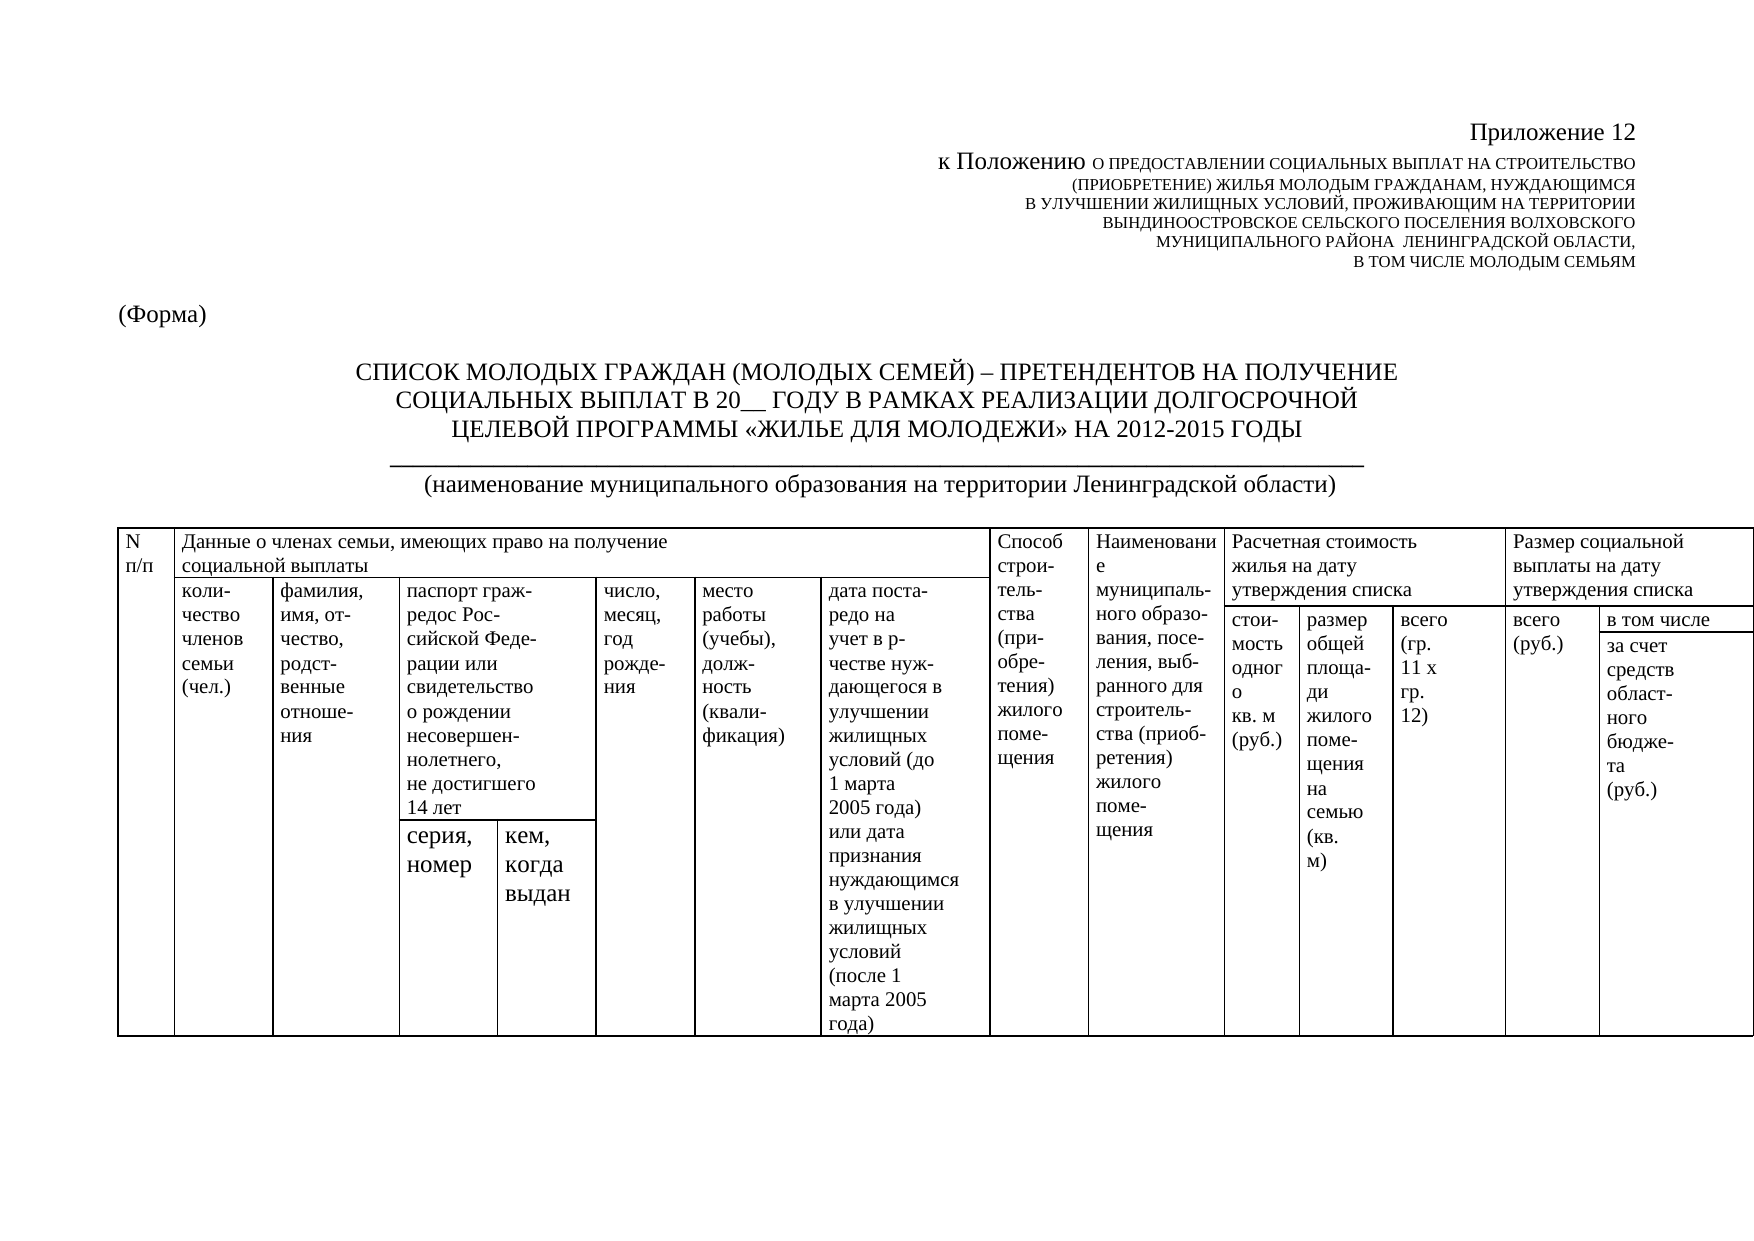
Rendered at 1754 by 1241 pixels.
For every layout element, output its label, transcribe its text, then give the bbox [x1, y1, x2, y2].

text ЦЕЛЕВОЙ ПРОГРАММЫ «ЖИЛЬЕ ДЛЯ МОЛОДЕЖИ» НА 2012-2015 ГОДЫ [118, 414, 1636, 443]
table_cell дата поста- редо на учет в р- честве нуж- дающегося в улучшении жилищных условий (до 1 марта 2005 года) или дата признания нуждающимся в улучшении жилищных условий (после 1 марта 2005 года) [822, 578, 989, 1035]
table_header Наименование муниципаль- ного образо- вания, посе- ления, выб- ранного для строитель- ства (приоб- ретения) жилого поме- щения [1089, 529, 1224, 1035]
table_cell кем, когда выдан [498, 821, 595, 1035]
table_header N п/п [119, 529, 174, 1035]
table_cell паспорт граж- редос Рос- сийской Феде- рации или свидетельство о рождении несовершен- нолетнего, не достигшего 14 лет [400, 578, 595, 819]
title МУНИЦИПАЛЬНОГО РАЙОНА ЛЕНИНГРАДСКОЙ ОБЛАСТИ, [118, 232, 1636, 251]
table_cell число, месяц, год рожде- ния [597, 578, 694, 1035]
table_cell место работы (учебы), долж- ность (квали- фикация) [696, 578, 820, 1035]
table_header Данные о членах семьи, имеющих право на получение социальной выплаты [175, 529, 989, 577]
table_cell стои- мость одного кв. м (руб.) [1225, 607, 1299, 1035]
title В УЛУЧШЕНИИ ЖИЛИЩНЫХ УСЛОВИЙ, ПРОЖИВАЮЩИМ НА ТЕРРИТОРИИ [118, 194, 1636, 213]
text СПИСОК МОЛОДЫХ ГРАЖДАН (МОЛОДЫХ СЕМЕЙ) – ПРЕТЕНДЕНТОВ НА ПОЛУЧЕНИЕ [118, 357, 1636, 386]
table_cell фамилия, имя, от- чество, родст- венные отноше- ния [274, 578, 399, 1035]
table_header Способ строи- тель- ства (при- обре- тения) жилого поме- щения [991, 529, 1088, 1035]
table_cell всего (гр. 11 x гр. 12) [1394, 607, 1505, 1035]
table_header Расчетная стоимость жилья на дату утверждения списка [1225, 529, 1505, 605]
table_cell размер общей площа- ди жилого поме- щения на семью (кв. м) [1300, 607, 1392, 1035]
table_cell за счет средств област- ного бюдже- та (руб.) [1600, 633, 1753, 1035]
text Приложение 12 [118, 117, 1636, 146]
title ВЫНДИНООСТРОВСКОЕ СЕЛЬСКОГО ПОСЕЛЕНИЯ ВОЛХОВСКОГО [118, 213, 1636, 232]
text В ТОМ ЧИСЛЕ МОЛОДЫМ СЕМЬЯМ [118, 251, 1636, 271]
title (ПРИОБРЕТЕНИЕ) ЖИЛЬЯ МОЛОДЫМ ГРАЖДАНАМ, НУЖДАЮЩИМСЯ [118, 175, 1636, 194]
table_header Размер социальной выплаты на дату утверждения списка [1506, 529, 1753, 605]
text СОЦИАЛЬНЫХ ВЫПЛАТ В 20__ ГОДУ В РАМКАХ РЕАЛИЗАЦИИ ДОЛГОСРОЧНОЙ [118, 386, 1636, 414]
text к Положению О ПРЕДОСТАВЛЕНИИ СОЦИАЛЬНЫХ ВЫПЛАТ НА СТРОИТЕЛЬСТВО [118, 146, 1636, 175]
table_cell всего (руб.) [1506, 607, 1599, 1035]
text (наименование муниципального образования на территории Ленинградской области) [118, 469, 1636, 498]
table_cell коли- чество членов семьи (чел.) [175, 578, 272, 1035]
table_cell серия, номер [400, 821, 497, 1035]
table_cell в том числе [1600, 607, 1753, 631]
text (Форма) [118, 299, 1636, 328]
text _____________________________________________________________________________________ [118, 443, 1636, 469]
